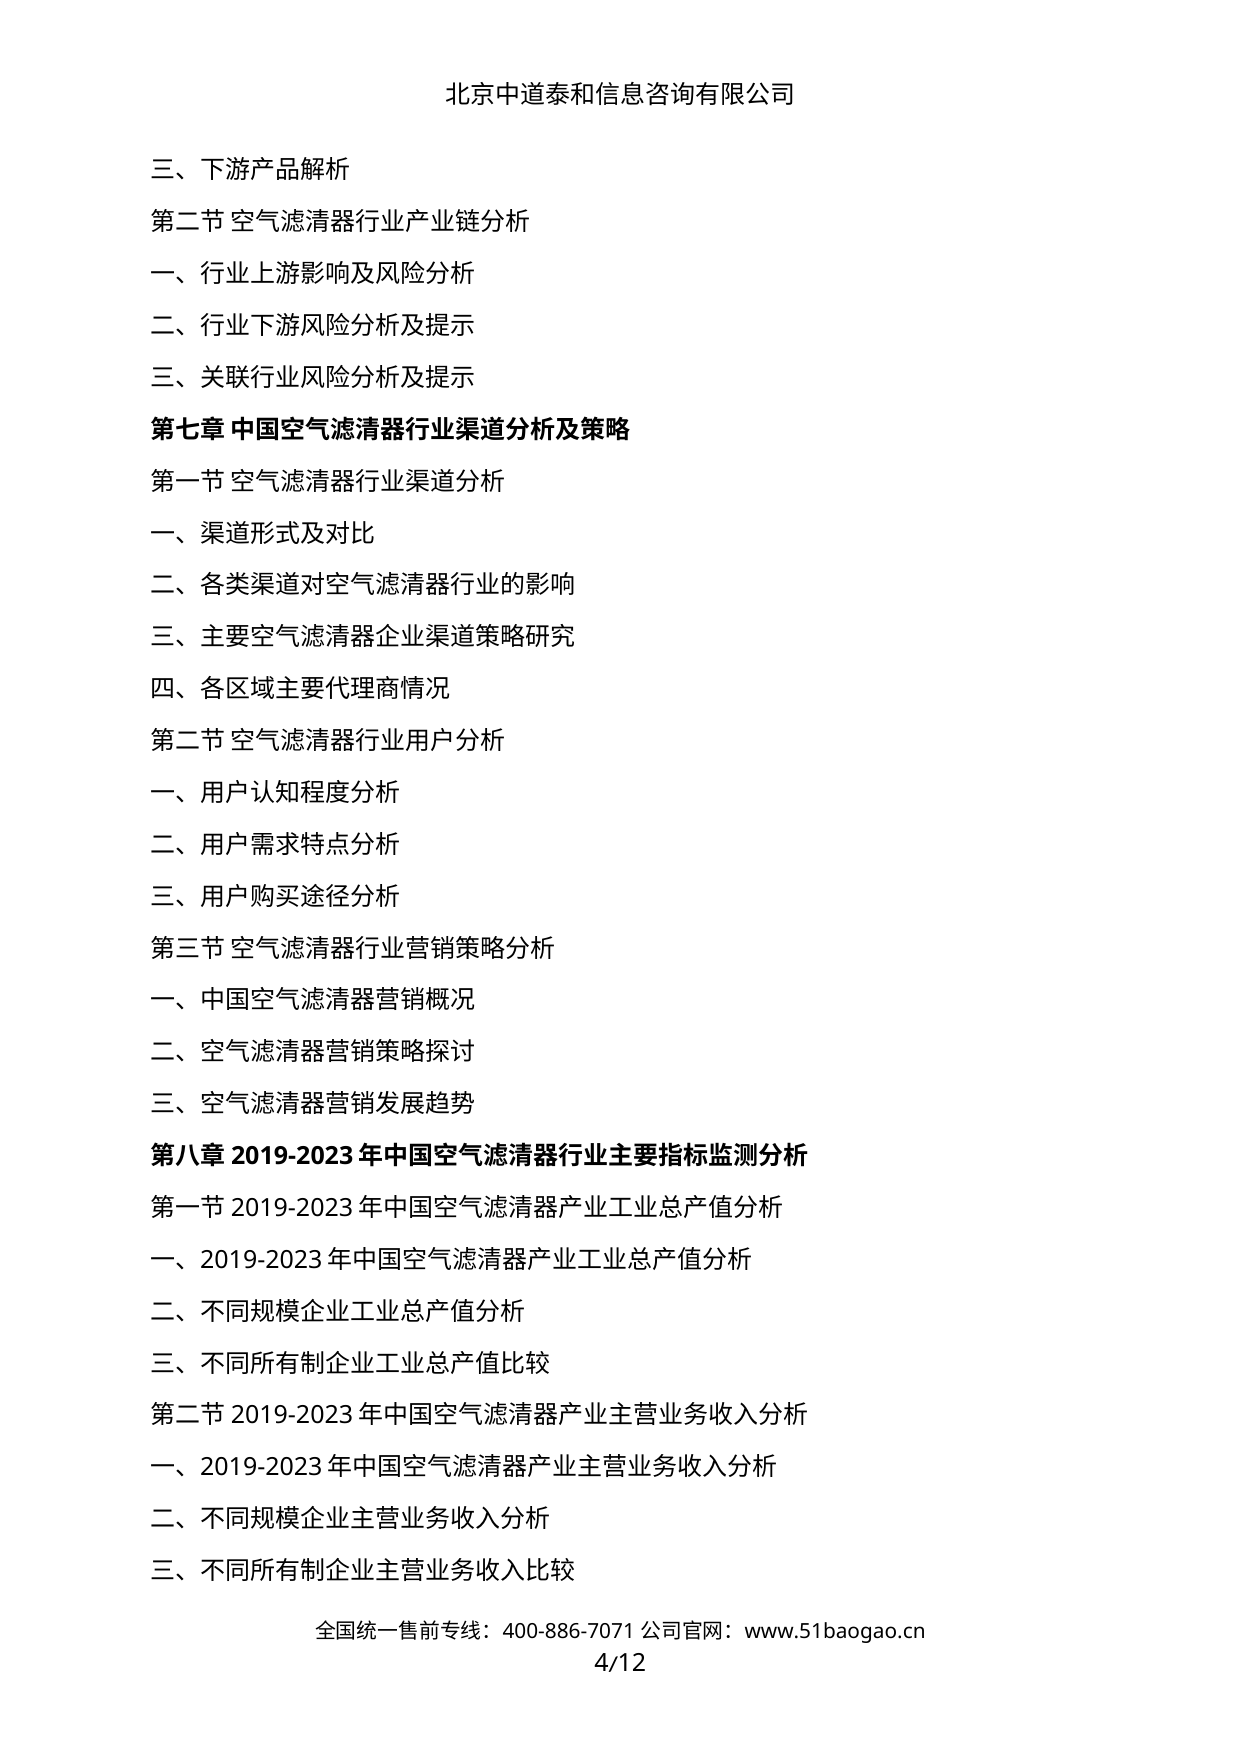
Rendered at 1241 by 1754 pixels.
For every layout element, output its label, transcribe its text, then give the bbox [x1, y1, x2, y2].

text 二、各类渠道对空气滤清器行业的影响 [150, 565, 1090, 601]
text 一、渠道形式及对比 [150, 513, 1090, 549]
text 第八章 2019-2023年中国空气滤清器行业主要指标监测分析 [150, 1136, 1090, 1172]
text 四、各区域主要代理商情况 [150, 669, 1090, 705]
text 三、用户购买途径分析 [150, 876, 1090, 912]
text 二、不同规模企业主营业务收入分析 [150, 1499, 1090, 1535]
text 三、主要空气滤清器企业渠道策略研究 [150, 617, 1090, 653]
text 二、不同规模企业工业总产值分析 [150, 1291, 1090, 1327]
text 第七章 中国空气滤清器行业渠道分析及策略 [150, 409, 1090, 446]
text 一、用户认知程度分析 [150, 772, 1090, 809]
text 第二节 2019-2023年中国空气滤清器产业主营业务收入分析 [150, 1395, 1090, 1431]
text 二、行业下游风险分析及提示 [150, 306, 1090, 342]
text 三、不同所有制企业主营业务收入比较 [150, 1551, 1090, 1587]
text 第一节 空气滤清器行业渠道分析 [150, 461, 1090, 497]
text 二、用户需求特点分析 [150, 824, 1090, 861]
text 三、不同所有制企业工业总产值比较 [150, 1343, 1090, 1379]
text 三、下游产品解析 [150, 150, 1090, 186]
text 一、中国空气滤清器营销概况 [150, 980, 1090, 1016]
text 一、行业上游影响及风险分析 [150, 254, 1090, 290]
text 三、空气滤清器营销发展趋势 [150, 1084, 1090, 1120]
text 第三节 空气滤清器行业营销策略分析 [150, 928, 1090, 964]
text 一、2019-2023年中国空气滤清器产业主营业务收入分析 [150, 1447, 1090, 1483]
text 第二节 空气滤清器行业用户分析 [150, 721, 1090, 757]
text 第二节 空气滤清器行业产业链分析 [150, 202, 1090, 238]
text 一、2019-2023年中国空气滤清器产业工业总产值分析 [150, 1239, 1090, 1276]
text 二、空气滤清器营销策略探讨 [150, 1032, 1090, 1068]
text 第一节 2019-2023年中国空气滤清器产业工业总产值分析 [150, 1187, 1090, 1224]
text 三、关联行业风险分析及提示 [150, 357, 1090, 394]
